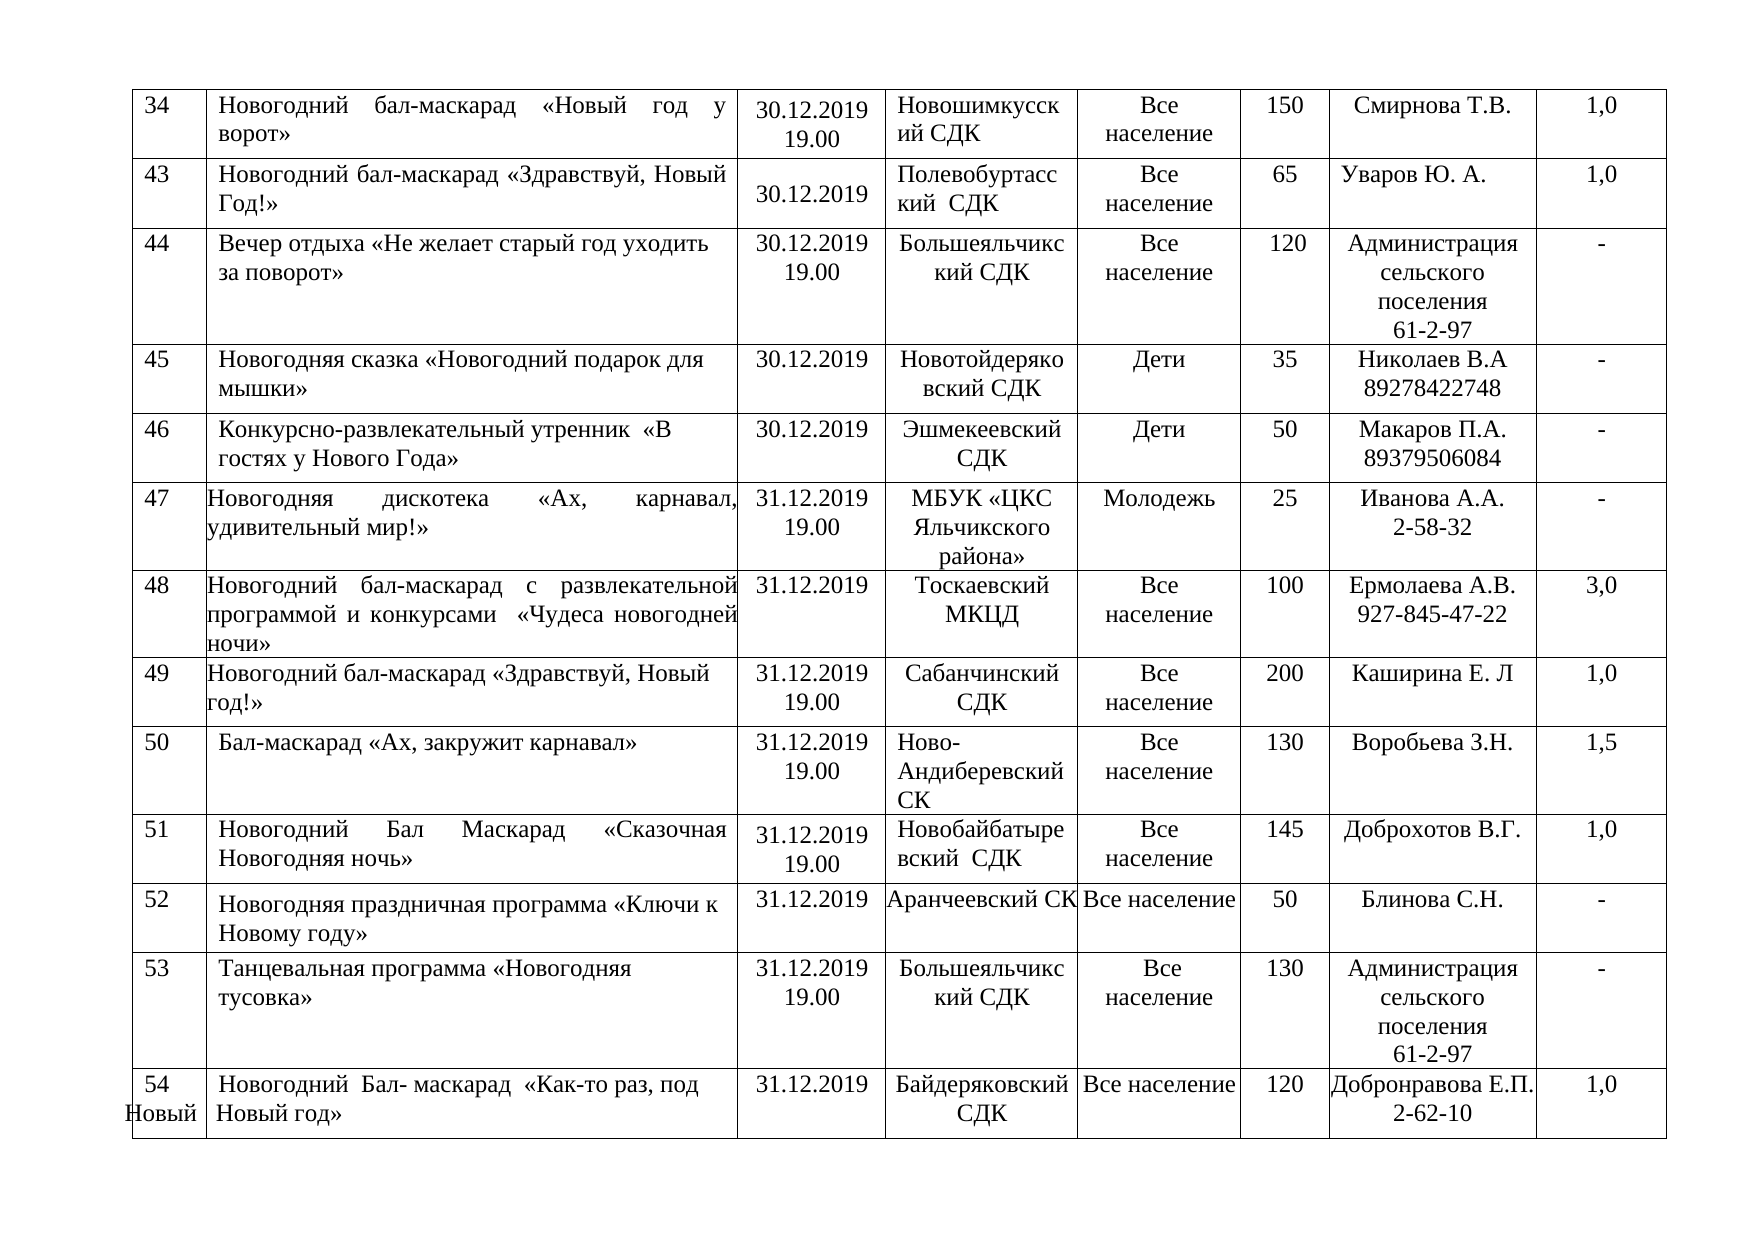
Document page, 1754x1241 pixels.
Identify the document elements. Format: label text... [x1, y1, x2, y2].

table_cell Полевобуртасский СДК [886, 159, 1077, 227]
table_cell Большеяльчикский СДК [886, 953, 1077, 1068]
table_cell Новогодний Бал Маскарад «Сказочная Новогодняя ночь» [207, 815, 737, 883]
table_cell 43 [133, 159, 206, 227]
table_cell 1,0 [1537, 658, 1666, 726]
table_cell Все население [1078, 571, 1240, 657]
table_cell - [1537, 345, 1666, 413]
table_cell Новогодний бал-маскарад «Здравствуй, Новый год!» [207, 658, 737, 726]
table_cell Блинова С.Н. [1330, 884, 1536, 952]
table_cell 52 [133, 884, 206, 952]
table_cell Байдеряковский СДК [886, 1069, 1077, 1138]
table_cell Каширина Е. Л [1330, 658, 1536, 726]
table_cell 31.12.2019 19.00 [738, 658, 885, 726]
table_cell 50 [1241, 414, 1329, 482]
table_cell - [1537, 414, 1666, 482]
table_cell Новогодний бал-маскарад «Новый год у ворот» [207, 90, 737, 158]
table_cell Все население [1078, 815, 1240, 883]
table_cell 53 [133, 953, 206, 1068]
table_cell Администрация сельского поселения 61-2-97 [1330, 953, 1536, 1068]
table_cell 120 [1241, 1069, 1329, 1138]
table_cell 100 [1241, 571, 1329, 657]
table_cell Новогодний бал-маскарад с развлекательной программой и конкурсами «Чудеса новогодней ночи» [207, 571, 737, 657]
table_cell 200 [1241, 658, 1329, 726]
table_cell Новобайбатыревский СДК [886, 815, 1077, 883]
table_cell Ново- Андиберевский СК [886, 727, 1077, 813]
table_cell МБУК «ЦКС Яльчикского района» [886, 483, 1077, 569]
table_cell 48 [133, 571, 206, 657]
table_cell 1,5 [1537, 727, 1666, 813]
table_cell Новошимкусский СДК [886, 90, 1077, 158]
table_cell 3,0 [1537, 571, 1666, 657]
table_cell Воробьева З.Н. [1330, 727, 1536, 813]
table_cell - [1537, 229, 1666, 343]
table_cell 35 [1241, 345, 1329, 413]
table_cell Все население [1078, 884, 1240, 952]
table_cell Танцевальная программа «Новогодняя тусовка» [207, 953, 737, 1068]
table_cell - [1537, 884, 1666, 952]
table_cell Новотойдеряковский СДК [886, 345, 1077, 413]
table_cell 46 [133, 414, 206, 482]
table_cell Новогодний Бал- маскарад «Как-то раз, под Новый Новый год» [207, 1069, 737, 1138]
table_cell Николаев В.А 89278422748 [1330, 345, 1536, 413]
table_cell Все население [1078, 229, 1240, 343]
table_cell 47 [133, 483, 206, 569]
table_cell 45 [133, 345, 206, 413]
table_cell - [1537, 953, 1666, 1068]
table_cell 31.12.2019 19.00 [738, 953, 885, 1068]
table_cell Конкурсно-развлекательный утренник «В гостях у Нового Года» [207, 414, 737, 482]
table_cell 31.12.2019 19.00 [738, 727, 885, 813]
table_cell 145 [1241, 815, 1329, 883]
table_cell Смирнова Т.В. [1330, 90, 1536, 158]
table_cell 130 [1241, 727, 1329, 813]
table_cell - [1537, 483, 1666, 569]
table_cell Новогодняя праздничная программа «Ключи к Новому году» [207, 884, 737, 952]
table_cell 150 [1241, 90, 1329, 158]
table_cell Молодежь [1078, 483, 1240, 569]
table_cell 34 [133, 90, 206, 158]
table_cell Все население [1078, 90, 1240, 158]
table_cell Дети [1078, 414, 1240, 482]
table_cell Эшмекеевский СДК [886, 414, 1077, 482]
table_cell 30.12.2019 [738, 345, 885, 413]
table_cell 31.12.2019 [738, 884, 885, 952]
table_cell 1,0 [1537, 815, 1666, 883]
table_cell 31.12.2019 19.00 [738, 483, 885, 569]
table_cell 31.12.2019 [738, 571, 885, 657]
table_cell 30.12.2019 [738, 414, 885, 482]
table_cell Иванова А.А. 2-58-32 [1330, 483, 1536, 569]
table_cell Добронравова Е.П. 2-62-10 [1330, 1069, 1536, 1138]
table_cell 50 [1241, 884, 1329, 952]
table_cell Новогодний бал-маскарад «Здравствуй, Новый Год!» [207, 159, 737, 227]
table_cell 130 [1241, 953, 1329, 1068]
table_cell 120 [1241, 229, 1329, 343]
table_cell Все население [1078, 658, 1240, 726]
table_cell 50 [133, 727, 206, 813]
table_cell Вечер отдыха «Не желает старый год уходить за поворот» [207, 229, 737, 343]
table_cell Новогодняя сказка «Новогодний подарок для мышки» [207, 345, 737, 413]
table_cell Новогодняя дискотека «Ах, карнавал, удивительный мир!» [207, 483, 737, 569]
table_cell 1,0 [1537, 90, 1666, 158]
table_cell 65 [1241, 159, 1329, 227]
table_cell 1,0 [1537, 1069, 1666, 1138]
table_cell Доброхотов В.Г. [1330, 815, 1536, 883]
table_cell Аранчеевский СК [886, 884, 1077, 952]
table_cell Большеяльчикский СДК [886, 229, 1077, 343]
table_cell 31.12.2019 [738, 1069, 885, 1138]
table_cell Ермолаева А.В. 927-845-47-22 [1330, 571, 1536, 657]
table_cell Дети [1078, 345, 1240, 413]
table_cell 1,0 [1537, 159, 1666, 227]
table_cell Все население [1078, 1069, 1240, 1138]
table_cell Все население [1078, 159, 1240, 227]
table_cell 30.12.2019 [738, 159, 885, 227]
table_cell 44 [133, 229, 206, 343]
table_cell 31.12.2019 19.00 [738, 815, 885, 883]
table_cell Все население [1078, 953, 1240, 1068]
table_cell Макаров П.А. 89379506084 [1330, 414, 1536, 482]
table_cell 49 [133, 658, 206, 726]
table_cell Сабанчинский СДК [886, 658, 1077, 726]
table_cell 30.12.2019 19.00 [738, 90, 885, 158]
table_cell 25 [1241, 483, 1329, 569]
table_cell 51 [133, 815, 206, 883]
table_cell 54 [133, 1069, 206, 1138]
table_cell Все население [1078, 727, 1240, 813]
table_cell Уваров Ю. А. [1330, 159, 1536, 227]
table_cell Тоскаевский МКЦД [886, 571, 1077, 657]
table_cell Администрация сельского поселения 61-2-97 [1330, 229, 1536, 343]
table_cell Бал-маскарад «Ах, закружит карнавал» [207, 727, 737, 813]
table_cell 30.12.2019 19.00 [738, 229, 885, 343]
